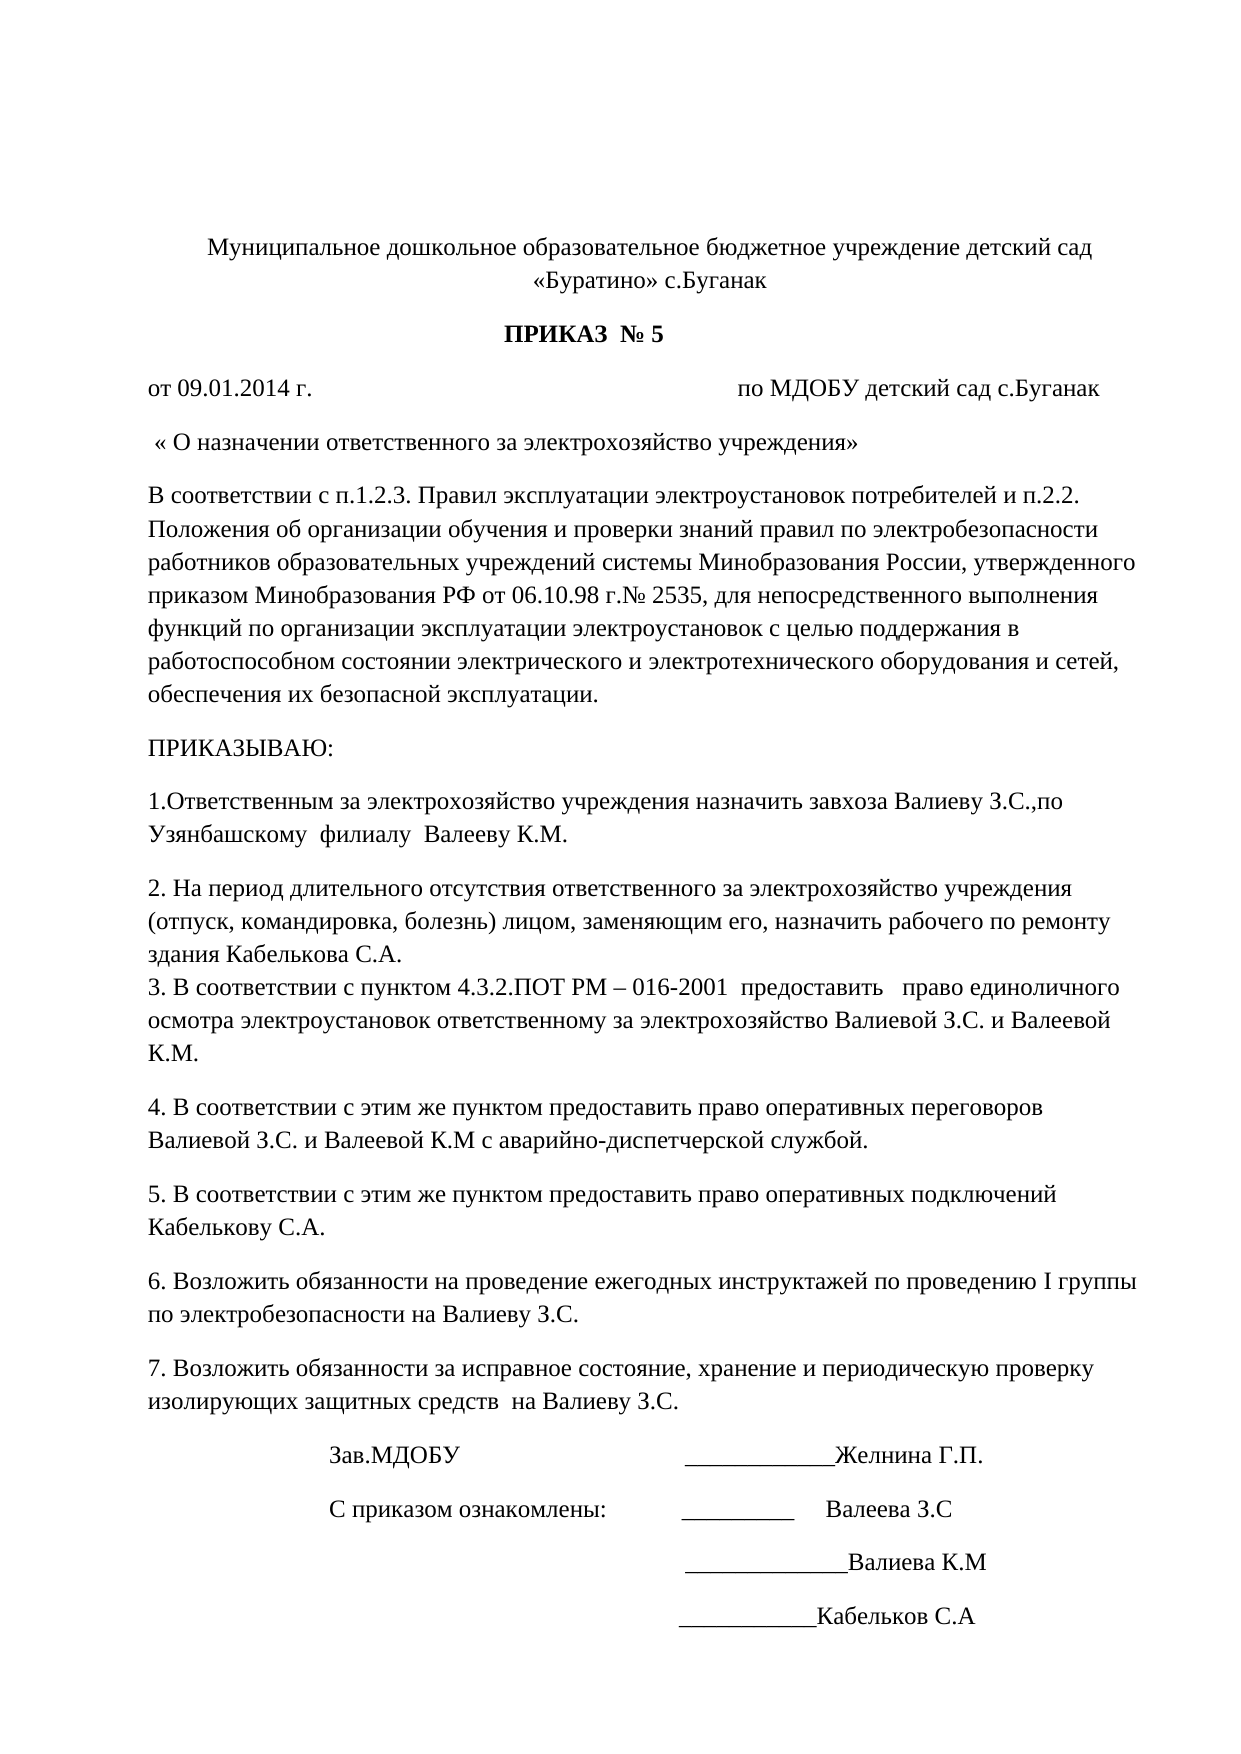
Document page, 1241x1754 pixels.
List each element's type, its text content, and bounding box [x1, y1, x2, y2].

text Зав.МДОБУ ____________Желнина Г.П. [148, 1440, 1152, 1468]
text Муниципальное дошкольное образовательное бюджетное учреждение детский сад «Буратино» с.Буганак [148, 232, 1152, 294]
text « О назначении ответственного за электрохозяйство учреждения» [148, 427, 1152, 456]
text от 09.01.2014 г. по МДОБУ детский сад с.Буганак [148, 373, 1152, 402]
text ПРИКАЗ № 5 [148, 319, 1152, 348]
text 4. В соответствии с этим же пунктом предоставить право оперативных переговоров Валиевой З.С. и Валеевой К.М с аварийно-диспетчерской службой. [148, 1092, 1152, 1154]
text ___________Кабельков С.А [148, 1601, 1152, 1630]
text 5. В соответствии с этим же пунктом предоставить право оперативных подключений Кабелькову С.А. [148, 1179, 1152, 1241]
text 7. Возложить обязанности за исправное состояние, хранение и периодическую проверку изолирующих защитных средств на Валиеву З.С. [148, 1353, 1152, 1415]
text В соответствии с п.1.2.3. Правил эксплуатации электроустановок потребителей и п.2.2. Положения об организации обучения и проверки знаний правил по электробезопасности работников образовательных учреждений системы Минобразования России, утвержденного приказом Минобразования РФ от 06.10.98 г.№ 2535, для непосредственного выполнения функций по организации эксплуатации электроустановок с целью поддержания в работоспособном состоянии электрического и электротехнического оборудования и сетей, обеспечения их безопасной эксплуатации. [148, 481, 1152, 707]
text 2. На период длительного отсутствия ответственного за электрохозяйство учреждения (отпуск, командировка, болезнь) лицом, заменяющим его, назначить рабочего по ремонту здания Кабелькова С.А. 3. В соответствии с пунктом 4.3.2.ПОТ РМ – 016-2001 предоставить право единоличного осмотра электроустановок ответственному за электрохозяйство Валиевой З.С. и Валеевой К.М. [148, 873, 1152, 1067]
text 6. Возложить обязанности на проведение ежегодных инструктажей по проведению I группы по электробезопасности на Валиеву З.С. [148, 1266, 1152, 1328]
text С приказом ознакомлены: _________ Валеева З.С [148, 1494, 1152, 1522]
text 1.Ответственным за электрохозяйство учреждения назначить завхоза Валиеву З.С.,по Узянбашскому филиалу Валееву К.М. [148, 786, 1152, 848]
text ПРИКАЗЫВАЮ: [148, 733, 1152, 761]
text _____________Валиева К.М [148, 1547, 1152, 1576]
